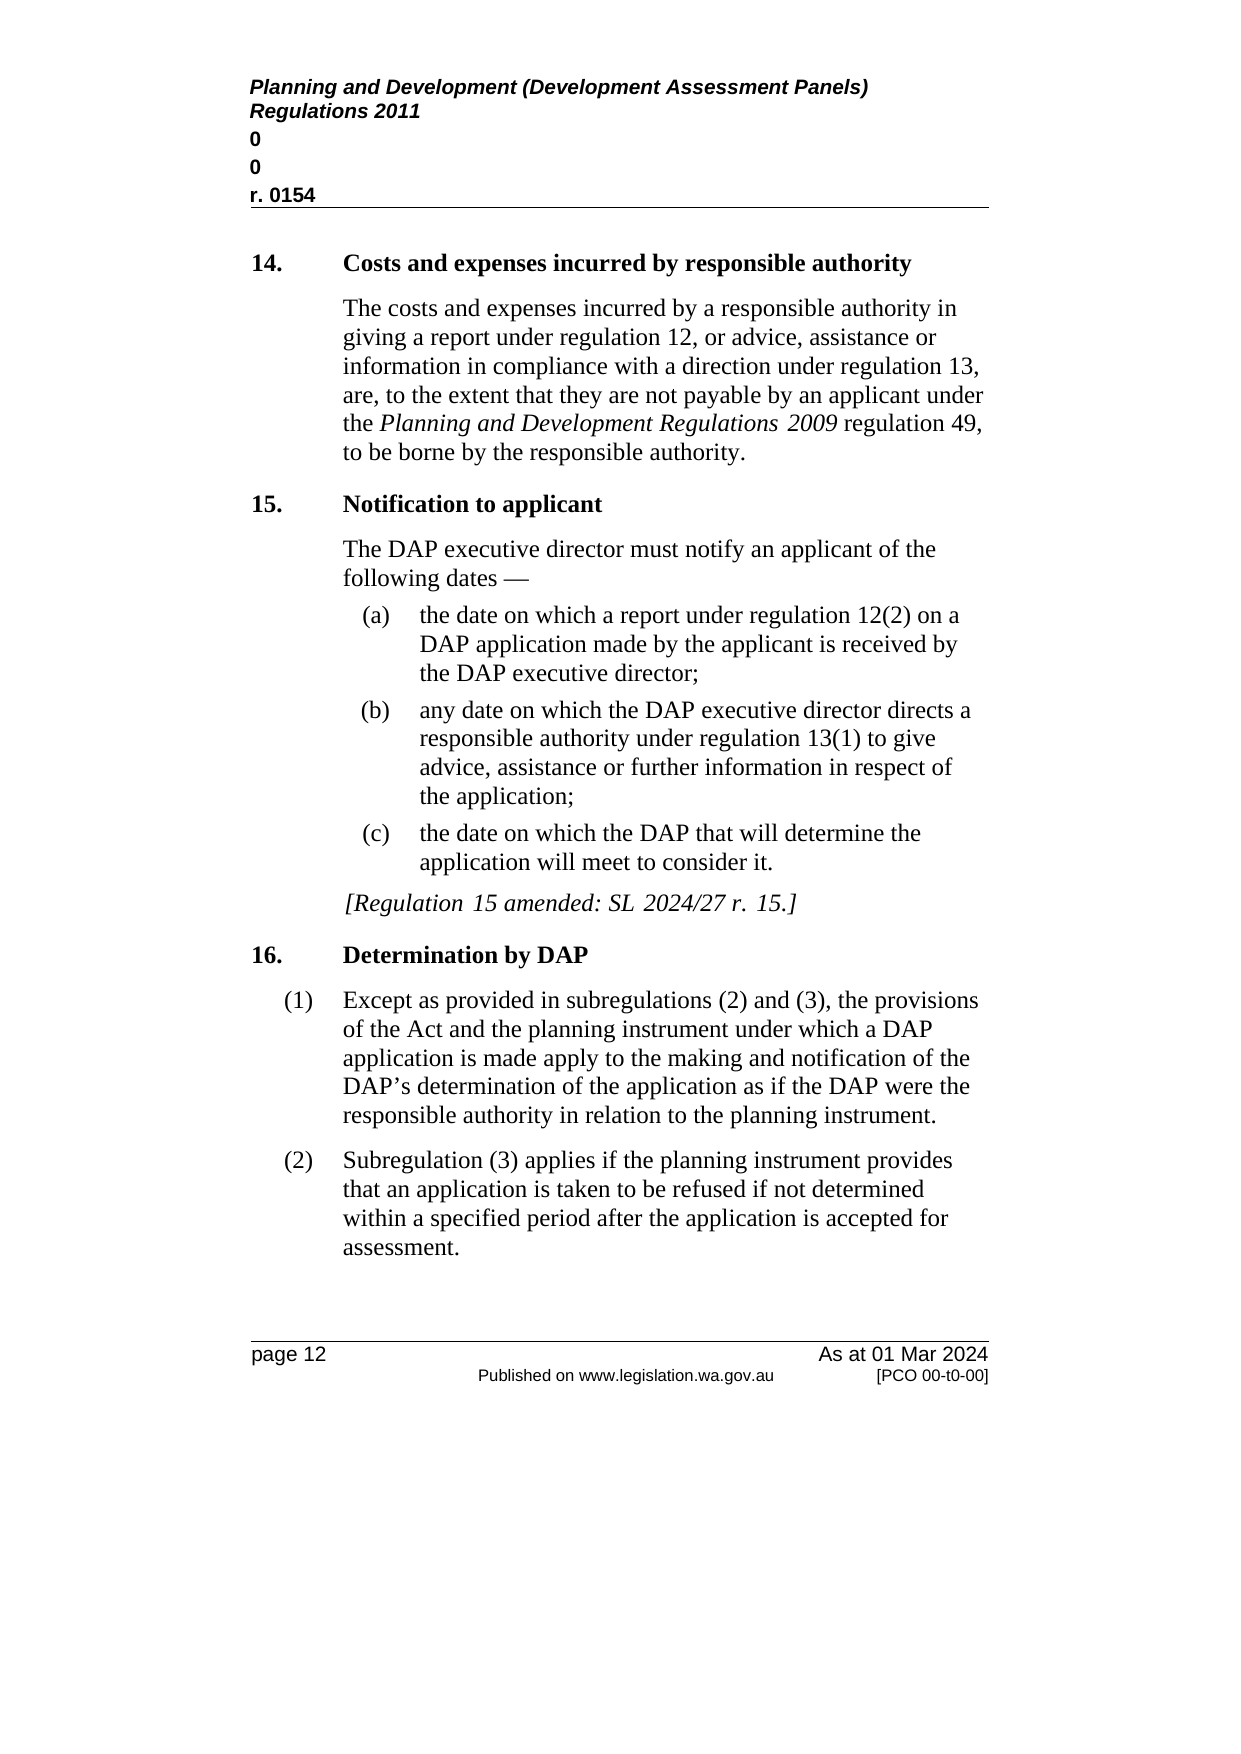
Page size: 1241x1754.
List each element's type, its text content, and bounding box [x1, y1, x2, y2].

subtitle 15. Notification to applicant [251, 489, 989, 518]
subtitle 16. Determination by DAP [251, 940, 989, 968]
subtitle 14. Costs and expenses incurred by responsible authority [251, 248, 989, 277]
text (c) the date on which the DAP that will determine the application will meet to consider it. [251, 818, 989, 876]
text (2) Subregulation (3) applies if the planning instrument provides that an application is taken to be refused if not determined within a specified period after the application is accepted for assessment. [251, 1146, 989, 1261]
text (b) any date on which the DAP executive director directs a responsible authority under regulation 13(1) to give advice, assistance or further information in respect of the application; [251, 695, 989, 810]
text The costs and expenses incurred by a responsible authority in giving a report under regulation 12, or advice, assistance or information in compliance with a direction under regulation 13, are, to the extent that they are not payable by an applicant under the Planning and Development Regulations 2009 regulation 49, to be borne by the responsible authority. [251, 293, 989, 466]
text The DAP executive director must notify an applicant of the following dates — [251, 534, 989, 592]
text (1) Except as provided in subregulations (2) and (3), the provisions of the Act and the planning instrument under which a DAP application is made apply to the making and notification of the DAP’s determination of the application as if the DAP were the responsible authority in relation to the planning instrument. [251, 985, 989, 1129]
text (a) the date on which a report under regulation 12(2) on a DAP application made by the applicant is received by the DAP executive director; [251, 600, 989, 686]
text [Regulation 15 amended: SL 2024/27 r. 15.] [251, 888, 989, 917]
